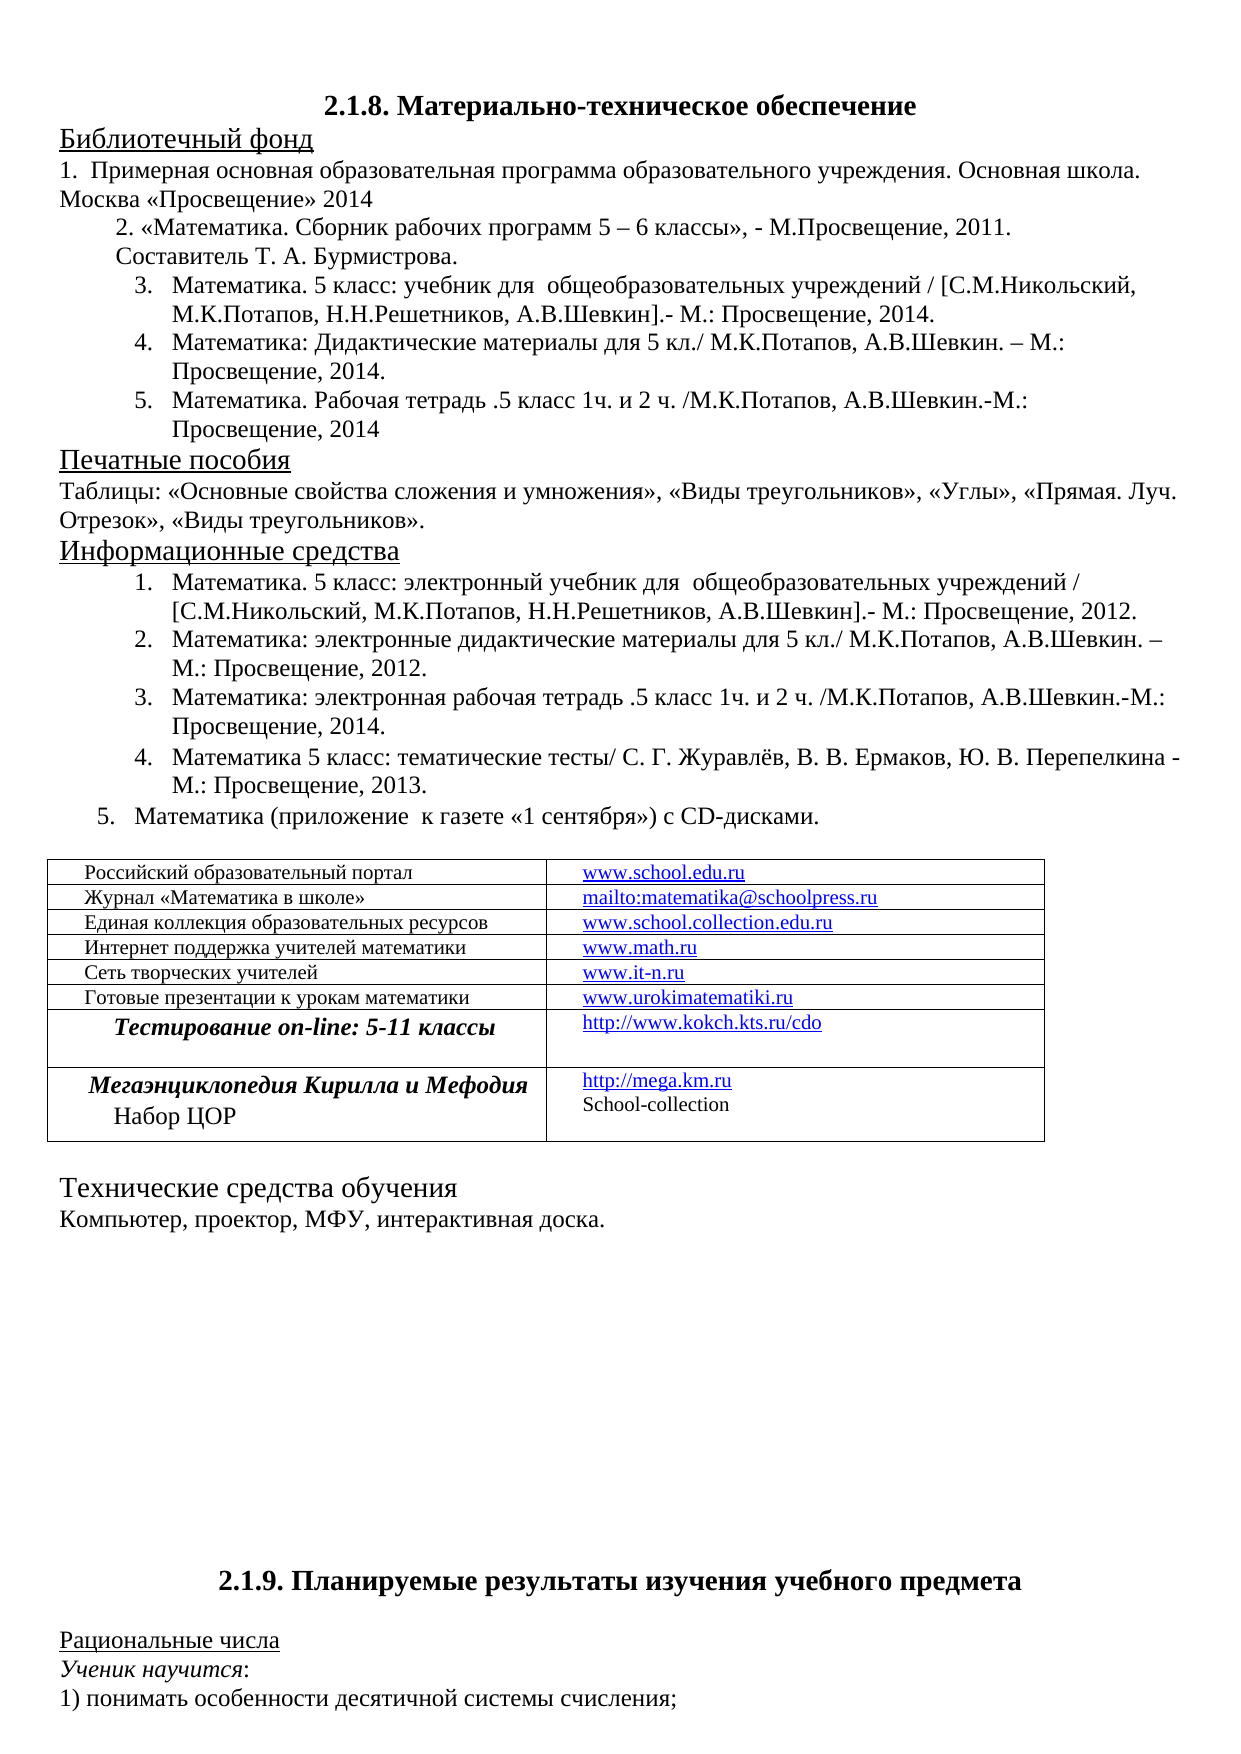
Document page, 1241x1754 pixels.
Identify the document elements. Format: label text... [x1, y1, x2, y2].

text 2. «Математика. Сборник рабочих программ 5 – 6 классы», - М.Просвещение, 2011. [59, 212, 1181, 241]
text 1. Примерная основная образовательная программа образовательного учреждения. Основная школа. Москва «Просвещение» 2014 [59, 155, 1181, 212]
table_cell http://www.kokch.kts.ru/cdo [547, 1010, 1044, 1067]
table_cell Интернет поддержка учителей математики [48, 935, 546, 959]
list Математика (приложение к газете «1 сентября») с CD-дисками. [97, 801, 1181, 830]
table_cell Журнал «Математика в школе» [48, 885, 546, 909]
table_cell Сеть творческих учителей [48, 960, 546, 984]
table_cell mailto:matematika@schoolpress.ru [547, 885, 1044, 909]
text Печатные пособия [59, 442, 1181, 476]
list Математика 5 класс: тематические тесты/ С. Г. Журавлёв, В. В. Ермаков, Ю. В. Перепелкина - М.: Просвещение, 2013. [134, 742, 1181, 799]
text Ученик научится: [59, 1654, 1181, 1683]
list Математика. 5 класс: учебник для общеобразовательных учреждений / [С.М.Никольский, М.К.Потапов, Н.Н.Решетников, А.В.Шевкин].- М.: Просвещение, 2014. [134, 270, 1181, 327]
table_cell Мегаэнциклопедия Кирилла и Мефодия Набор ЦОР [48, 1068, 546, 1141]
table_cell Единая коллекция образовательных ресурсов [48, 910, 546, 934]
table_cell www.math.ru [547, 935, 1044, 959]
table_header www.school.edu.ru [547, 860, 1044, 884]
text Таблицы: «Основные свойства сложения и умножения», «Виды треугольников», «Углы», «Прямая. Луч. Отрезок», «Виды треугольников». [59, 476, 1181, 533]
text Технические средства обучения [59, 1170, 1181, 1204]
table_cell www.urokimatematiki.ru [547, 985, 1044, 1009]
list Математика: Дидактические материалы для 5 кл./ М.К.Потапов, А.В.Шевкин. – М.: Просвещение, 2014. [134, 327, 1181, 385]
text 1) понимать особенности десятичной системы счисления; [59, 1683, 1181, 1712]
list Математика: электронная рабочая тетрадь .5 класс 1ч. и 2 ч. /М.К.Потапов, А.В.Шевкин.-M.: Просвещение, 2014. [134, 682, 1181, 739]
text Информационные средства [59, 533, 1181, 567]
list Математика. Рабочая тетрадь .5 класс 1ч. и 2 ч. /М.К.Потапов, А.В.Шевкин.-M.: Просвещение, 2014 [134, 385, 1181, 442]
table_cell www.school.collection.edu.ru [547, 910, 1044, 934]
table_cell www.it-n.ru [547, 960, 1044, 984]
text Компьютер, проектор, МФУ, интерактивная доска. [59, 1204, 1181, 1233]
text Библиотечный фонд [59, 121, 1181, 155]
text 2.1.8. Материально-техническое обеспечение [59, 88, 1181, 121]
table_header Российский образовательный портал [48, 860, 546, 884]
text Рациональные числа [59, 1626, 1181, 1654]
table_cell Тестирование on-line: 5-11 классы [48, 1010, 546, 1067]
table_cell http://mega.km.ru School-collection [547, 1068, 1044, 1141]
text 2.1.9. Планируемые результаты изучения учебного предмета [59, 1563, 1181, 1597]
list Математика. 5 класс: электронный учебник для общеобразовательных учреждений / [С.М.Никольский, М.К.Потапов, Н.Н.Решетников, А.В.Шевкин].- М.: Просвещение, 2012. [134, 567, 1181, 624]
list Математика: электронные дидактические материалы для 5 кл./ М.К.Потапов, А.В.Шевкин. – М.: Просвещение, 2012. [134, 624, 1181, 682]
table_cell Готовые презентации к урокам математики [48, 985, 546, 1009]
text Составитель Т. А. Бурмистрова. [59, 241, 1181, 270]
